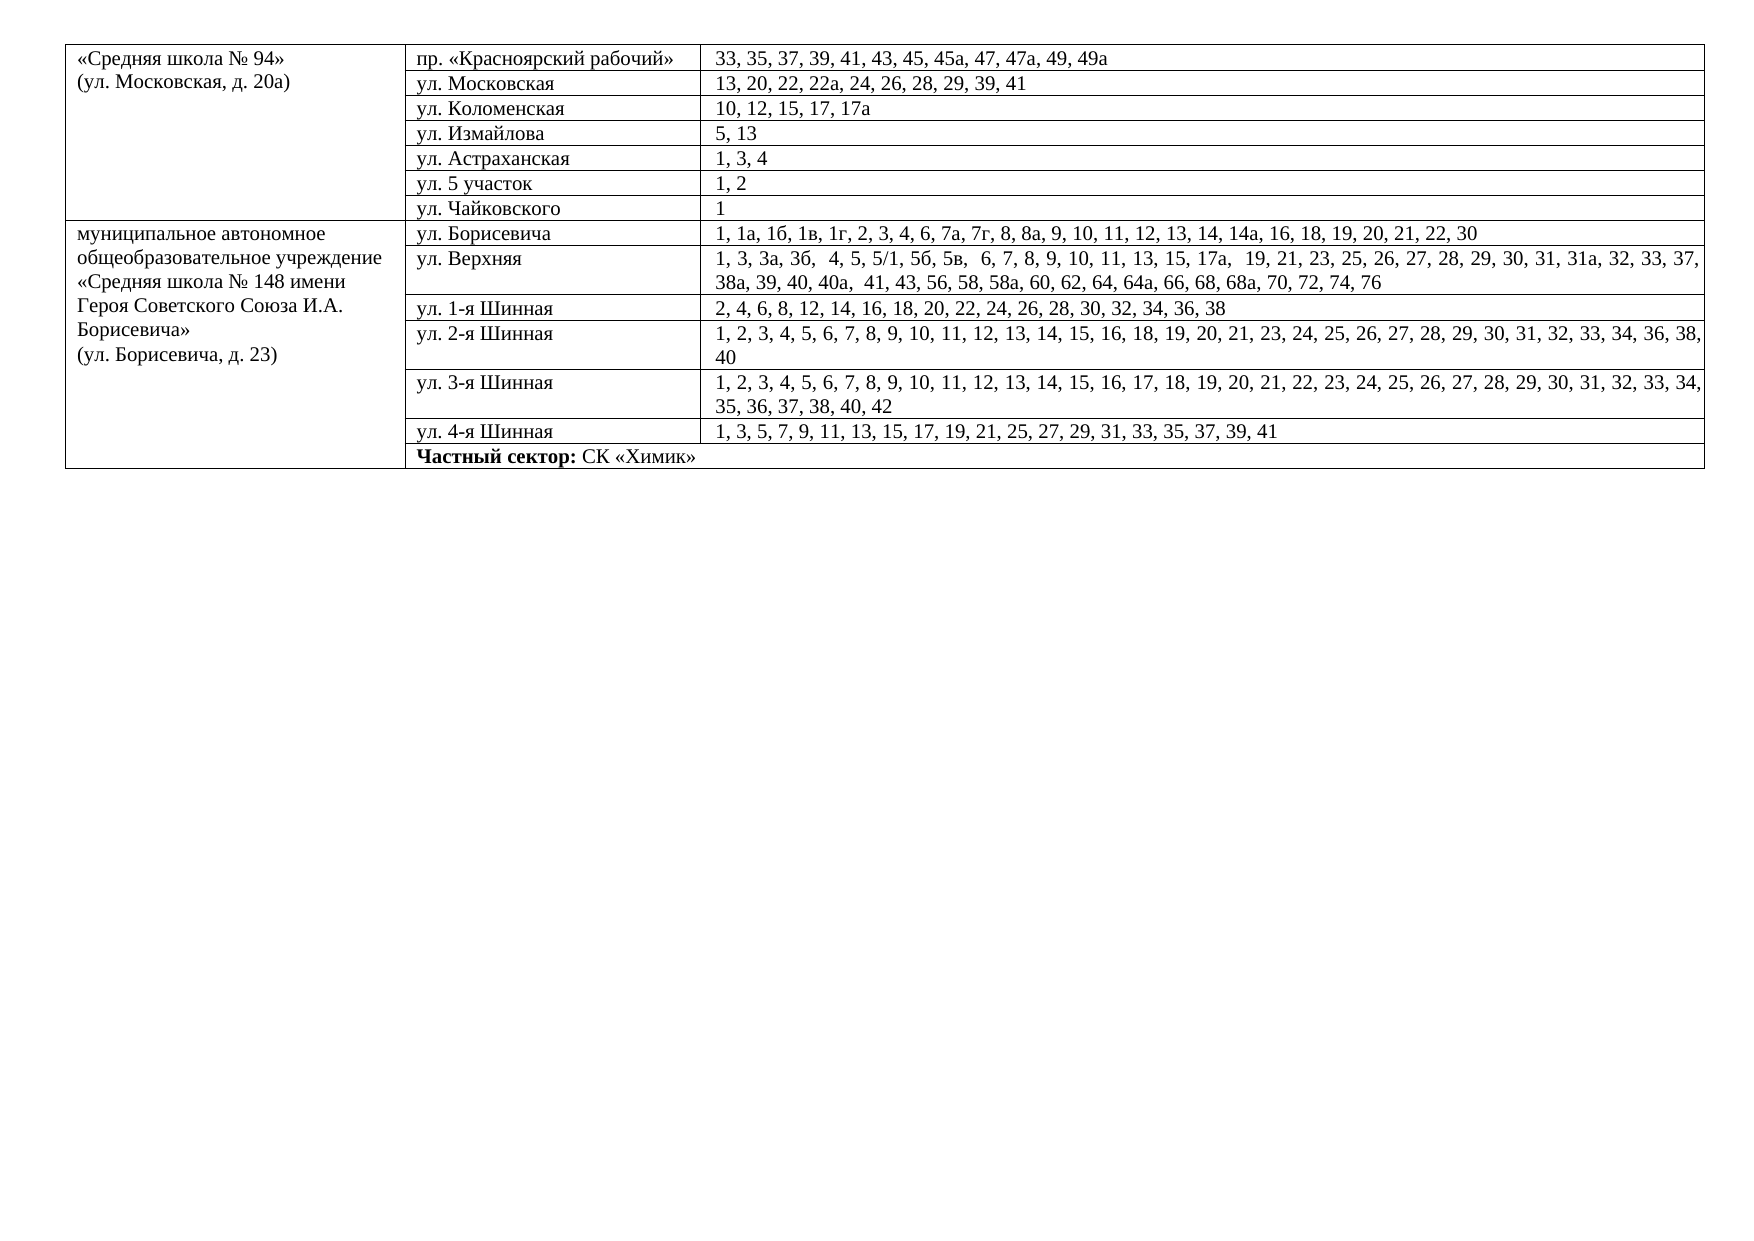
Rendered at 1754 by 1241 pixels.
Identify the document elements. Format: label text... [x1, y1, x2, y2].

table_cell 1 [701, 196, 1704, 220]
table_cell ул. Верхняя [406, 246, 700, 294]
table_cell 13, 20, 22, 22а, 24, 26, 28, 29, 39, 41 [701, 71, 1704, 94]
table_cell Частный сектор: СК «Химик» [406, 444, 1704, 468]
table_cell муниципальное автономное общеобразовательное учреждение «Средняя школа № 148 имени Героя Советского Союза И.А. Борисевича» (ул. Борисевича, д. 23) [66, 221, 405, 468]
table_cell 1, 2, 3, 4, 5, 6, 7, 8, 9, 10, 11, 12, 13, 14, 15, 16, 17, 18, 19, 20, 21, 22, 23, 24, 25, 26, 27, 28, 29, 30, 31, 32, 33, 34, 35, 36, 37, 38, 40, 42 [701, 370, 1704, 418]
table_cell 1, 1а, 1б, 1в, 1г, 2, 3, 4, 6, 7а, 7г, 8, 8а, 9, 10, 11, 12, 13, 14, 14а, 16, 18, 19, 20, 21, 22, 30 [701, 221, 1704, 245]
table_cell 2, 4, 6, 8, 12, 14, 16, 18, 20, 22, 24, 26, 28, 30, 32, 34, 36, 38 [701, 295, 1704, 319]
table_cell 1, 2, 3, 4, 5, 6, 7, 8, 9, 10, 11, 12, 13, 14, 15, 16, 18, 19, 20, 21, 23, 24, 25, 26, 27, 28, 29, 30, 31, 32, 33, 34, 36, 38, 40 [701, 321, 1704, 369]
table_cell ул. Астраханская [406, 146, 700, 170]
table_cell пр. «Красноярский рабочий» [406, 45, 700, 69]
table_cell ул. 5 участок [406, 171, 700, 195]
table_cell ул. Измайлова [406, 121, 700, 145]
table_cell 10, 12, 15, 17, 17а [701, 96, 1704, 120]
table_cell ул. Борисевича [406, 221, 700, 245]
table_cell 1, 3, 4 [701, 146, 1704, 170]
table_cell ул. 4-я Шинная [406, 419, 700, 443]
table_cell ул. 1-я Шинная [406, 295, 700, 319]
table_cell 1, 2 [701, 171, 1704, 195]
table_cell ул. 2-я Шинная [406, 321, 700, 369]
table_cell ул. Московская [406, 71, 700, 94]
table_cell 33, 35, 37, 39, 41, 43, 45, 45а, 47, 47а, 49, 49а [701, 45, 1704, 69]
table_cell ул. Чайковского [406, 196, 700, 220]
table_cell ул. 3-я Шинная [406, 370, 700, 418]
table_cell 1, 3, 5, 7, 9, 11, 13, 15, 17, 19, 21, 25, 27, 29, 31, 33, 35, 37, 39, 41 [701, 419, 1704, 443]
table_cell ул. Коломенская [406, 96, 700, 120]
table_cell 1, 3, 3а, 3б, 4, 5, 5/1, 5б, 5в, 6, 7, 8, 9, 10, 11, 13, 15, 17а, 19, 21, 23, 25, 26, 27, 28, 29, 30, 31, 31а, 32, 33, 37, 38а, 39, 40, 40а, 41, 43, 56, 58, 58а, 60, 62, 64, 64а, 66, 68, 68а, 70, 72, 74, 76 [701, 246, 1704, 294]
table_cell 5, 13 [701, 121, 1704, 145]
